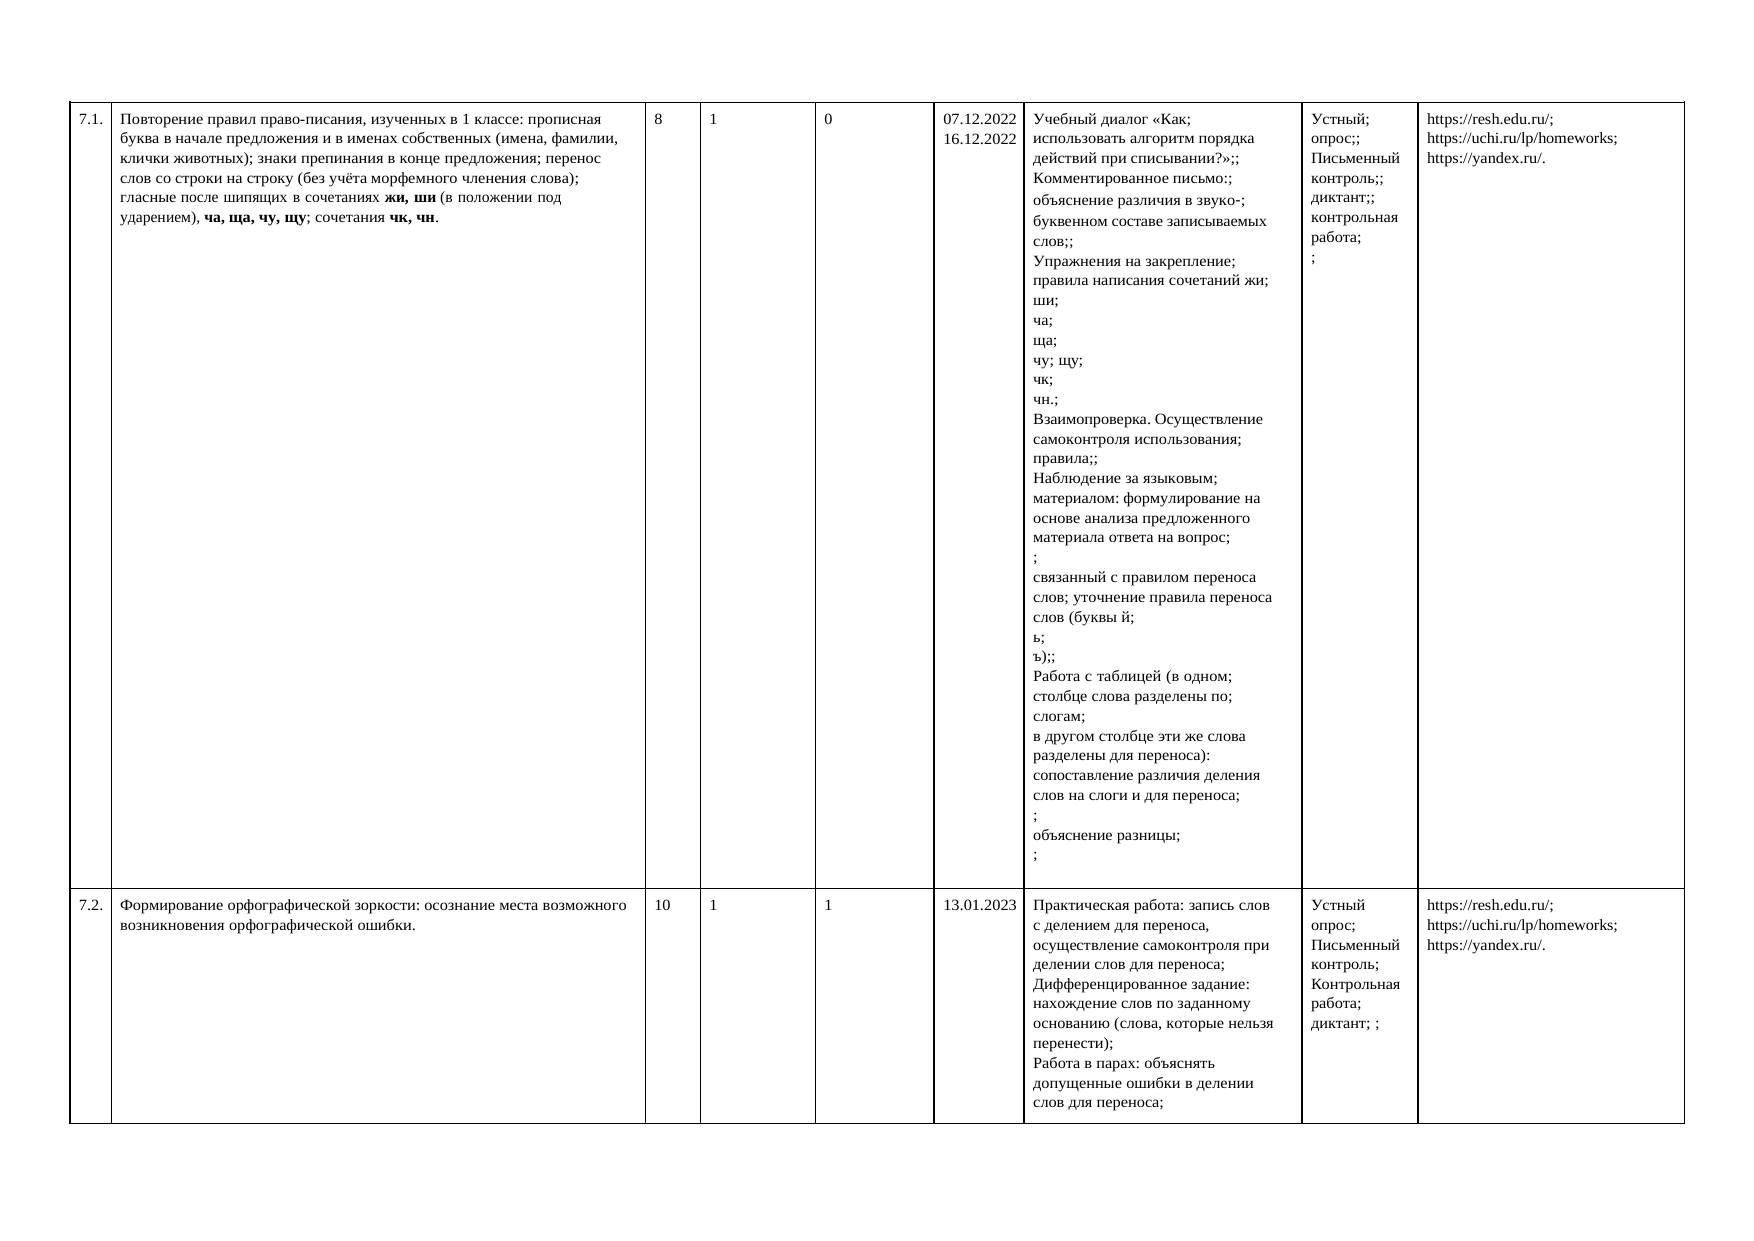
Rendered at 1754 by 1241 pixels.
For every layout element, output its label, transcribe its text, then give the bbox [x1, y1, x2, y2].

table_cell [1419, 889, 1684, 1122]
table_cell 1 [816, 889, 933, 1122]
table_cell Практическая работа: запись слов с делением для переноса, осуществление самоконтроля при делении слов для переноса; Дифференцированное задание: нахождение слов по заданному основанию (слова, которые нельзя перенести); Работа в парах: объяснять допущенные ошибки в делении слов для переноса; [1025, 889, 1301, 1122]
table_cell Устный опрос; Письменный контроль; Контрольная работа; диктант; ; [1303, 889, 1417, 1122]
table_cell 10 [646, 889, 700, 1122]
table_header 0 [816, 103, 933, 888]
table_header https://resh.edu.ru/; https://uchi.ru/lp/homeworks; https://yandex.ru/. [1419, 103, 1684, 888]
table_header Устный; опрос;; Письменный контроль;; диктант;; контрольная работа; ; [1303, 103, 1417, 888]
table_header Повторение правил право-писания, изученных в 1 классе: прописная буква в начале предложения и в именах собственных (имена, фамилии, клички животных); знаки препинания в конце предложения; перенос слов со строки на строку (без учёта морфемного членения слова); гласные после шипящих в сочетаниях жи, ши (в положении под ударением), ча, ща, чу, щу; сочетания чк, чн. [112, 103, 645, 888]
table_cell Формирование орфографической зоркости: осознание места возможного возникновения орфографической ошибки. [112, 889, 645, 1122]
table_header 8 [646, 103, 700, 888]
table_header 1 [701, 103, 815, 888]
table_cell 7.2. [71, 889, 111, 1122]
table_cell 13.01.2023 [935, 889, 1023, 1122]
table_header 7.1. [71, 103, 111, 888]
table_cell 1 [701, 889, 815, 1122]
table_header Учебный диалог «Как; использовать алгоритм порядка действий при списывании?»;; Комментированное письмо:; объяснение различия в звуко‐; буквенном составе записываемых слов;; Упражнения на закрепление; правила написания сочетаний жи; ши; ча; ща; чу; щу; чк; чн.; Взаимопроверка. Осуществление самоконтроля использования; правила;; Наблюдение за языковым; материалом: формулирование на основе анализа предложенного материала ответа на вопрос; ; связанный с правилом переноса слов; уточнение правила переноса слов (буквы й; ь; ъ);; Работа с таблицей (в одном; столбце слова разделены по; слогам; в другом столбце эти же слова разделены для переноса): сопоставление различия деления слов на слоги и для переноса; ; объяснение разницы; ; [1025, 103, 1301, 888]
table_header 07.12.2022 16.12.2022 [935, 103, 1023, 888]
